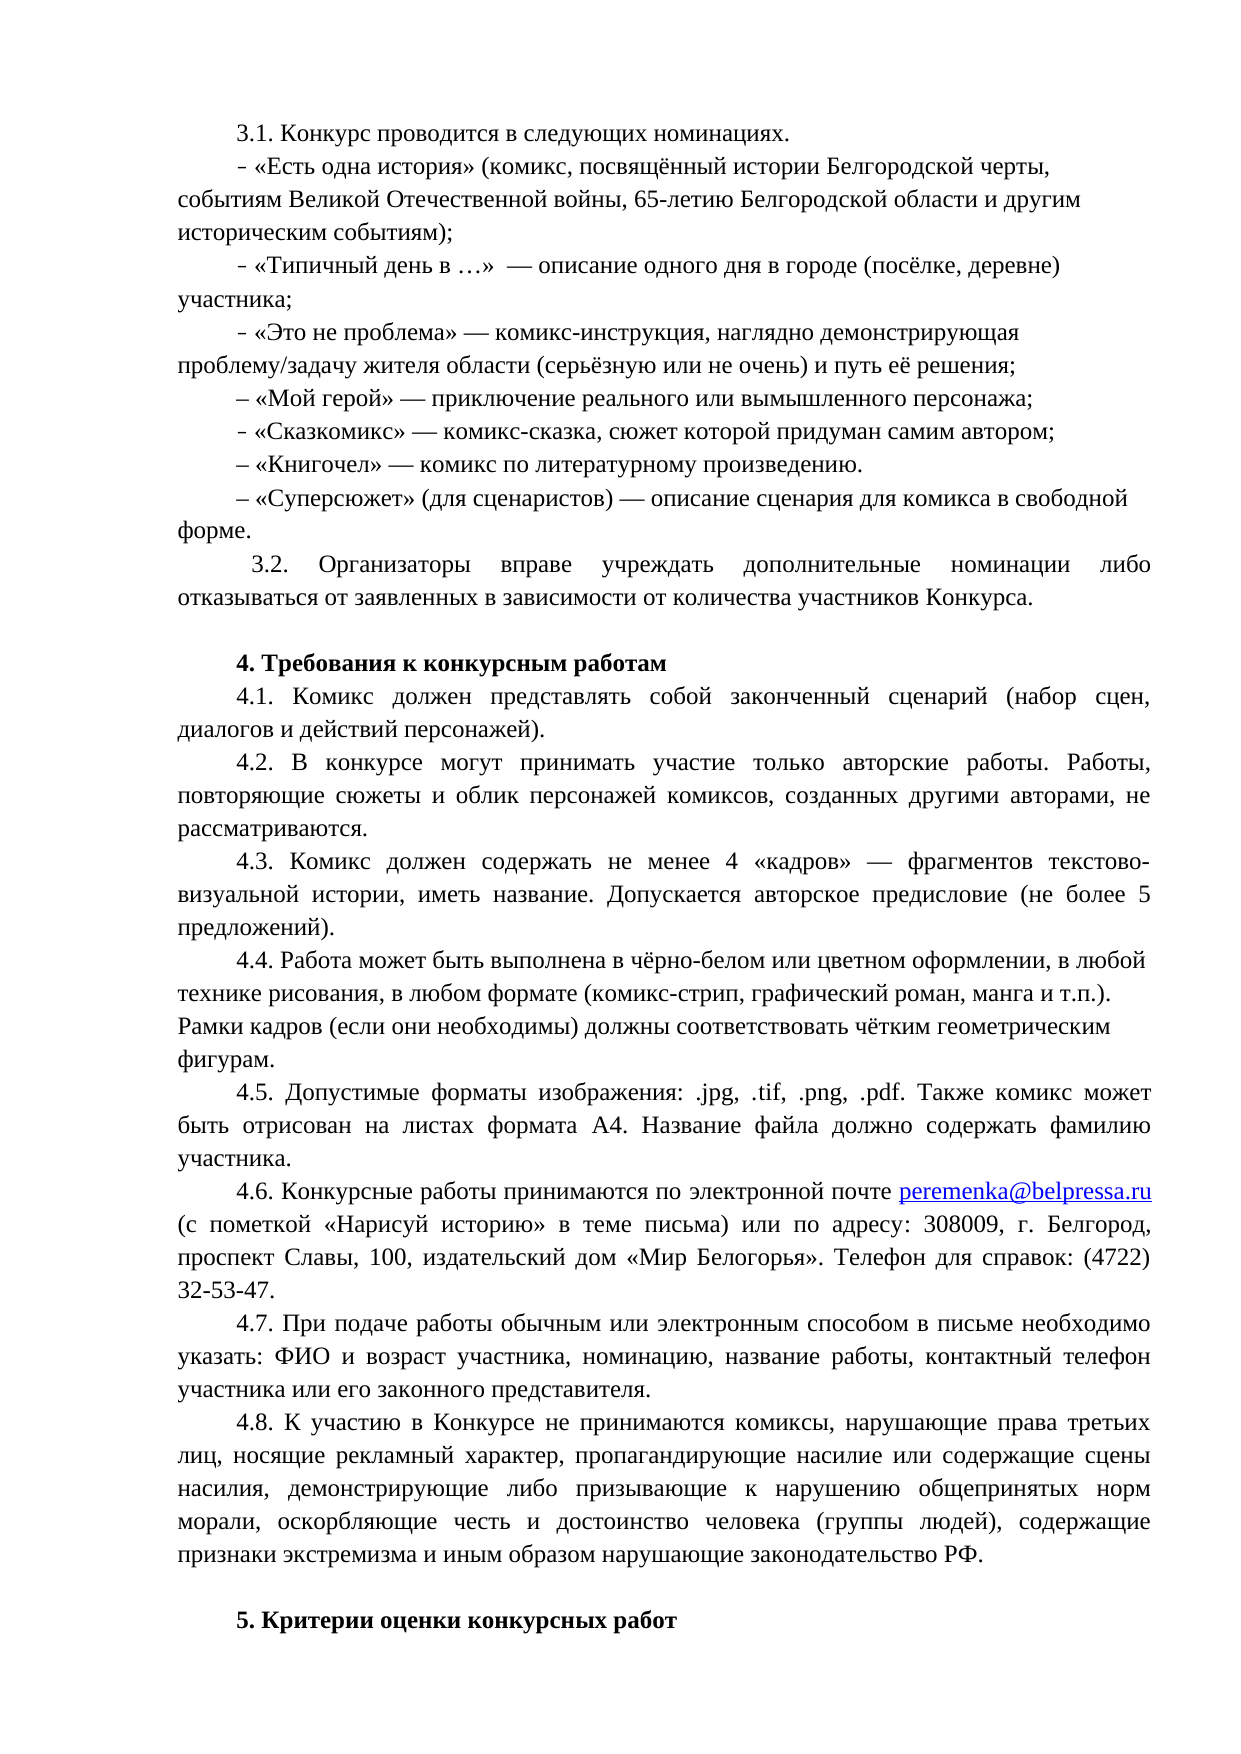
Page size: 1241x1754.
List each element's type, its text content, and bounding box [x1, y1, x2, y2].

text – «Это не проблема» — комикс-инструкция, наглядно демонстрирующая проблему/задачу жителя области (серьёзную или не очень) и путь её решения; [177, 317, 1152, 379]
text 3.1. Конкурс проводится в следующих номинациях. [177, 118, 1152, 147]
text 4.4. Работа может быть выполнена в чёрно-белом или цветном оформлении, в любой технике рисования, в любом формате (комикс-стрип, графический роман, манга и т.п.). Рамки кадров (если они необходимы) должны соответствовать чётким геометрическим фигурам. [177, 945, 1152, 1073]
text 4.8. К участию в Конкурсе не принимаются комиксы, нарушающие права третьих лиц, носящие рекламный характер, пропагандирующие насилие или содержащие сцены насилия, демонстрирующие либо призывающие к нарушению общепринятых норм морали, оскорбляющие честь и достоинство человека (группы людей), содержащие признаки экстремизма и иным образом нарушающие законодательство РФ. [177, 1407, 1152, 1568]
text 5. Критерии оценки конкурсных работ [177, 1605, 1152, 1634]
text 4. Требования к конкурсным работам [177, 648, 1152, 676]
text – «Сказкомикс» — комикс-сказка, сюжет которой придуман самим автором; [177, 416, 1152, 445]
text 4.6. Конкурсные работы принимаются по электронной почте peremenka@belpressa.ru (с пометкой «Нарисуй историю» в теме письма) или по адресу: 308009, г. Белгород, проспект Славы, 100, издательский дом «Мир Белогорья». Телефон для справок: (4722) 32-53-47. [177, 1176, 1152, 1304]
text – «Есть одна история» (комикс, посвящённый истории Белгородской черты, событиям Великой Отечественной войны, 65-летию Белгородской области и другим историческим событиям); [177, 151, 1152, 246]
text 4.7. При подаче работы обычным или электронным способом в письме необходимо указать: ФИО и возраст участника, номинацию, название работы, контактный телефон участника или его законного представителя. [177, 1308, 1152, 1403]
text 3.2. Организаторы вправе учреждать дополнительные номинации либо отказываться от заявленных в зависимости от количества участников Конкурса. [177, 549, 1152, 610]
text – «Мой герой» — приключение реального или вымышленного персонажа; [177, 383, 1152, 412]
text 4.5. Допустимые форматы изображения: .jpg, .tif, .png, .pdf. Также комикс может быть отрисован на листах формата A4. Название файла должно содержать фамилию участника. [177, 1077, 1152, 1172]
text – «Типичный день в …» — описание одного дня в городе (посёлке, деревне) участника; [177, 251, 1152, 313]
text 4.2. В конкурсе могут принимать участие только авторские работы. Работы, повторяющие сюжеты и облик персонажей комиксов, созданных другими авторами, не рассматриваются. [177, 747, 1152, 842]
text 4.3. Комикс должен содержать не менее 4 «кадров» — фрагментов текстово-визуальной истории, иметь название. Допускается авторское предисловие (не более 5 предложений). [177, 846, 1152, 941]
text – «Суперсюжет» (для сценаристов) — описание сценария для комикса в свободной форме. [177, 483, 1152, 544]
text 4.1. Комикс должен представлять собой законченный сценарий (набор сцен, диалогов и действий персонажей). [177, 681, 1152, 742]
text – «Книгочел» — комикс по литературному произведению. [177, 449, 1152, 478]
